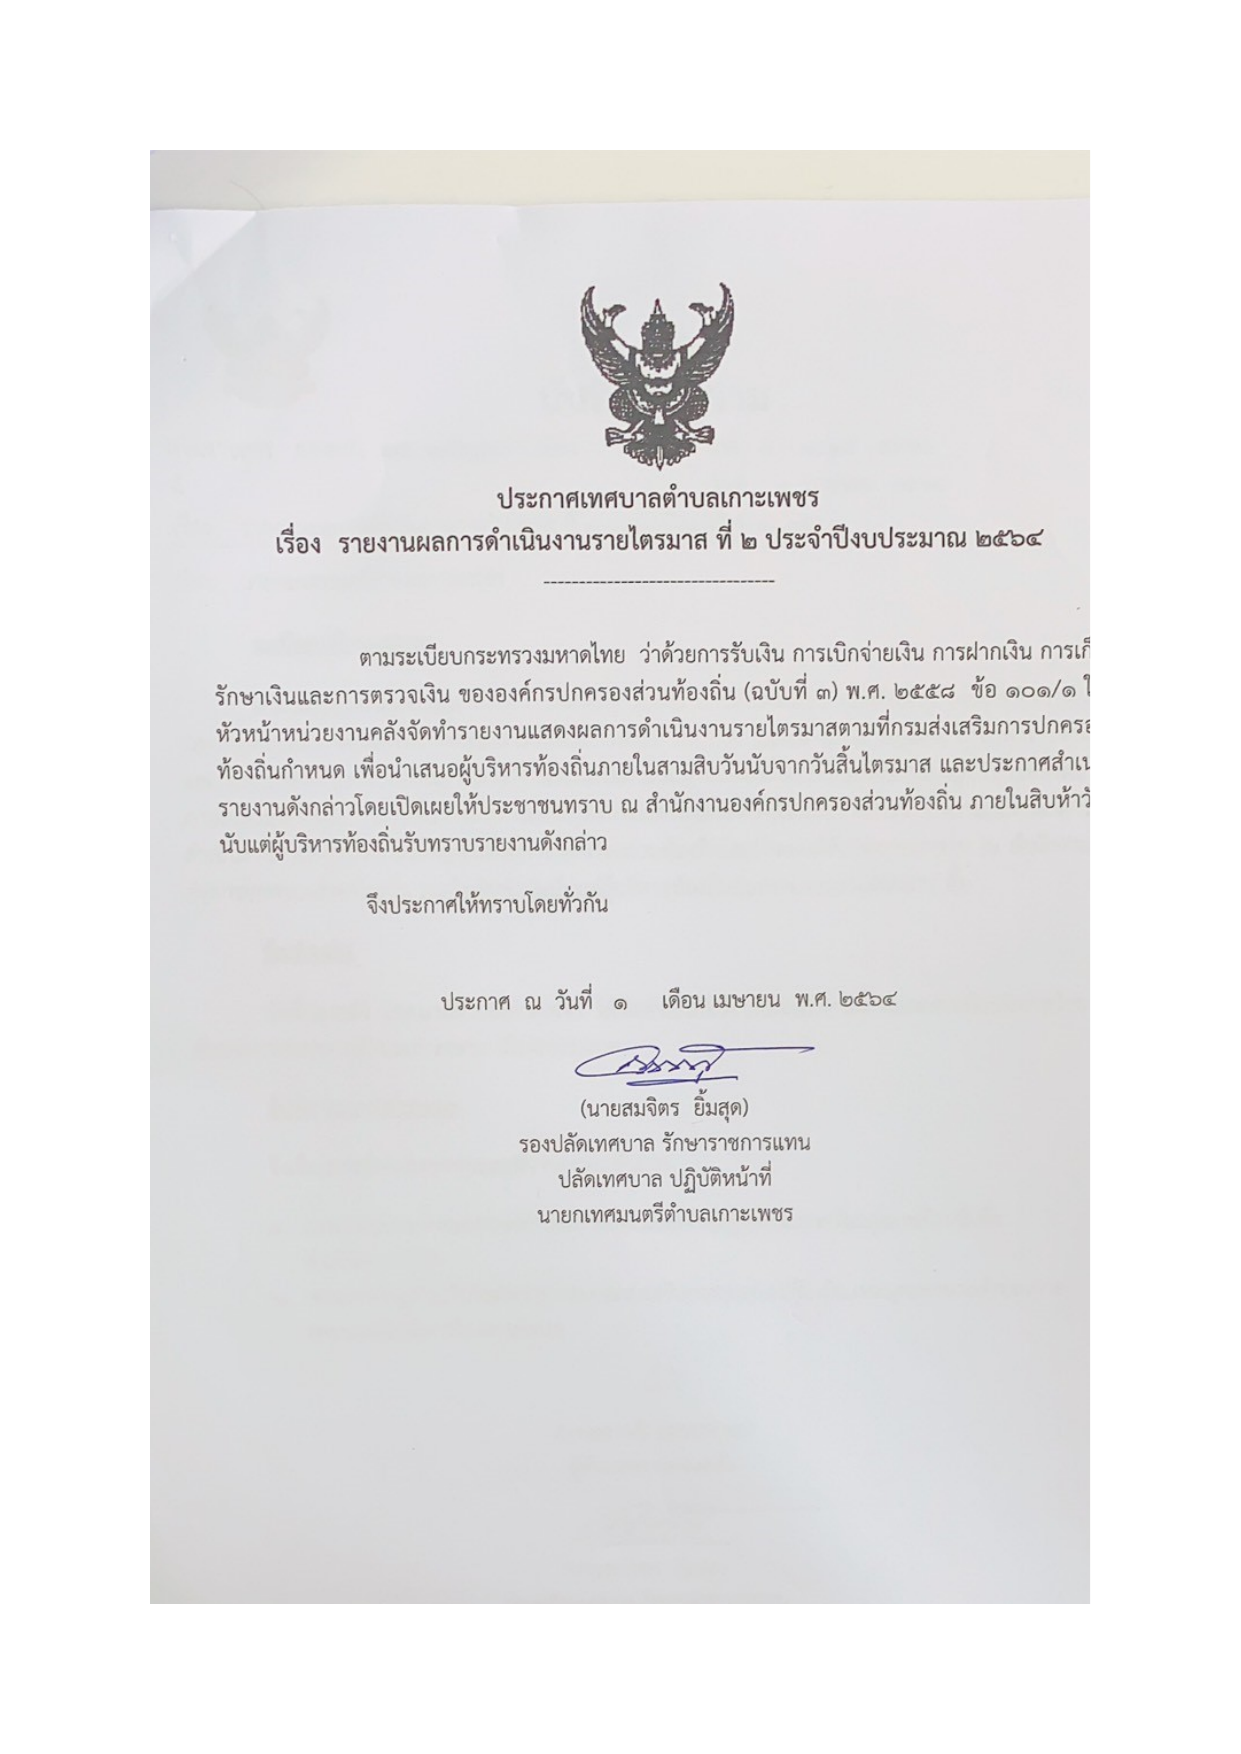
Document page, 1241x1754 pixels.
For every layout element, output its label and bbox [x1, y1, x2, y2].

picture [150, 150, 1091, 1604]
